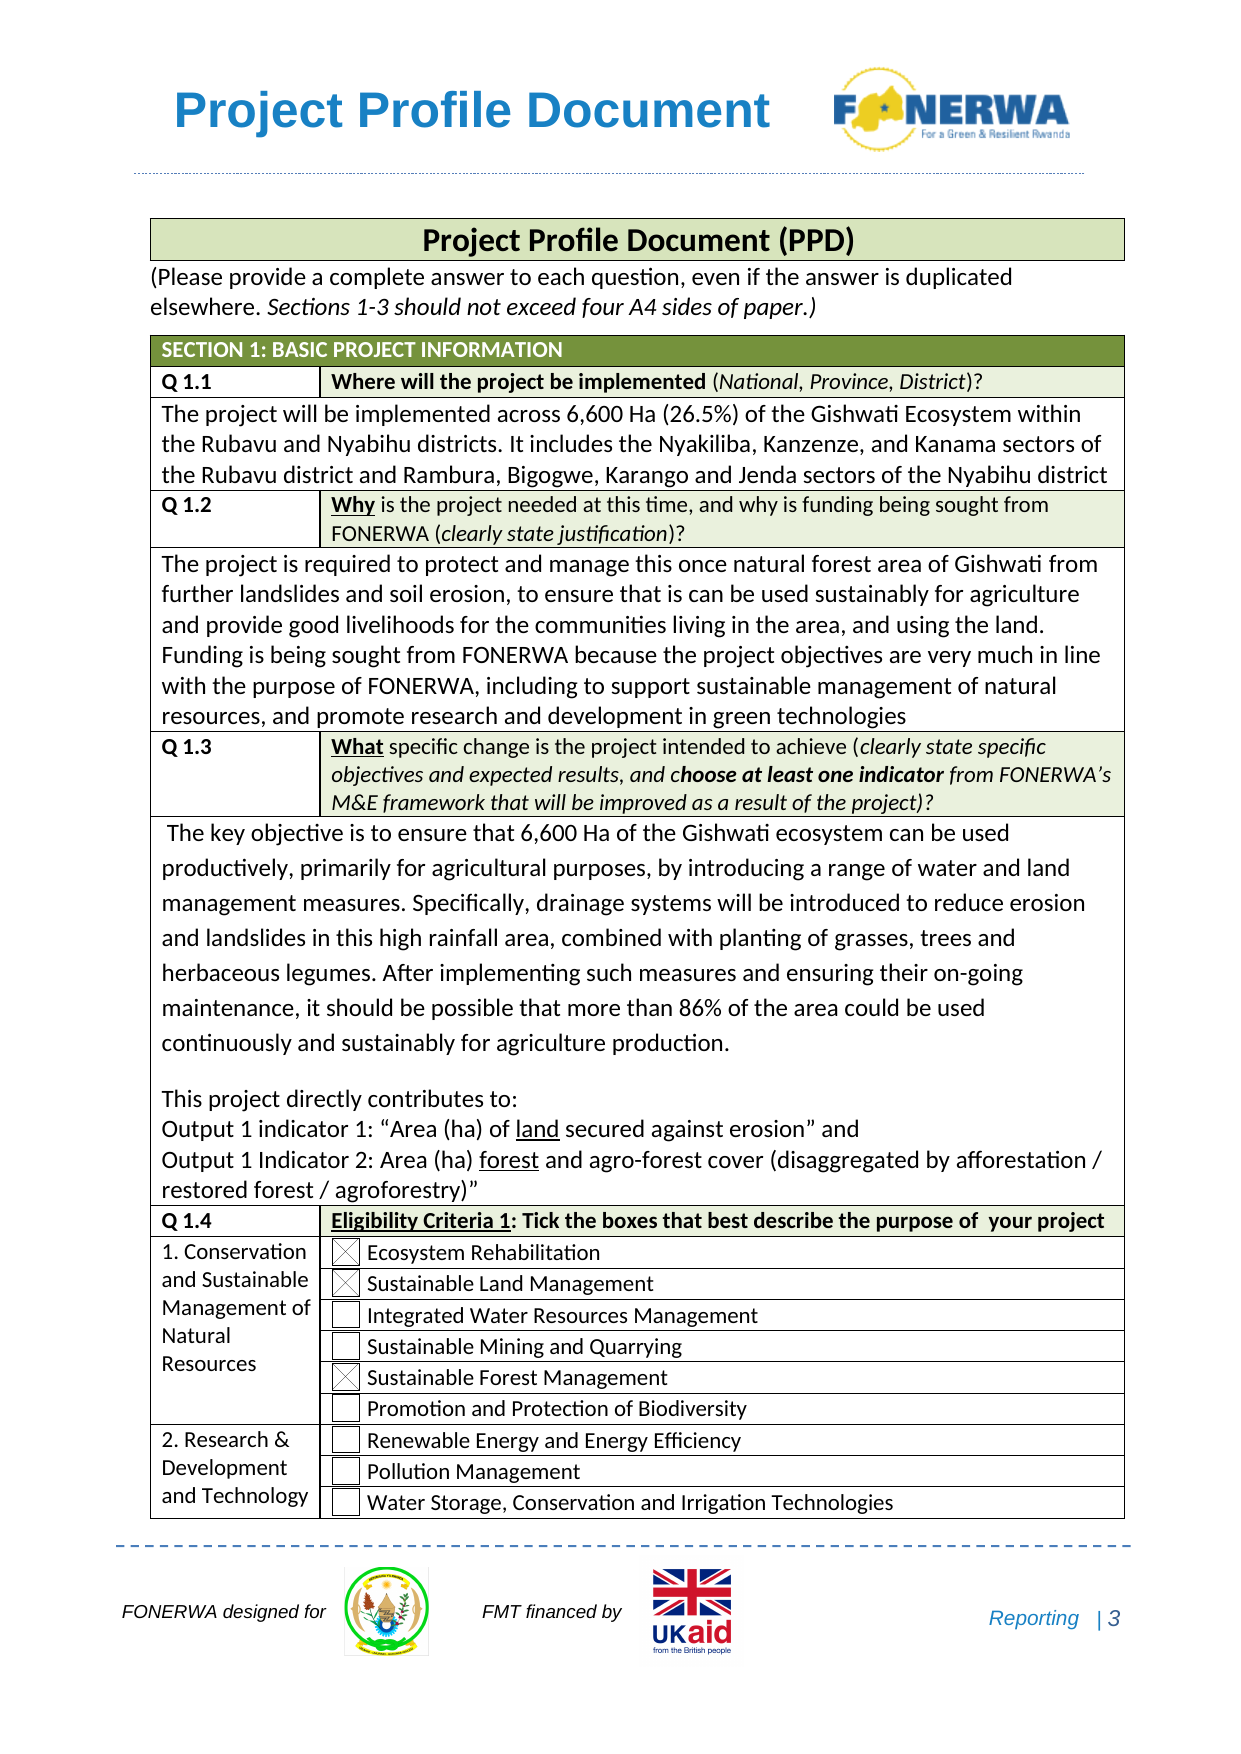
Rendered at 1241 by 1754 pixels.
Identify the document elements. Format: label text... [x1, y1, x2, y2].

table_cell Q 1.3 [151, 732, 319, 816]
table_header Project Profile Document (PPD) [151, 219, 1124, 260]
table_cell Renewable Energy and Energy Efficiency [321, 1425, 1124, 1455]
table_header SECTION 1: BASIC PROJECT INFORMATION [151, 336, 1124, 366]
table_cell Q 1.4 [151, 1206, 319, 1236]
table_cell The key objective is to ensure that 6,600 Ha of the Gishwati ecosystem can be used productively, primarily for agricultural purposes, by introducing a range of water and land management measures. Specifically, drainage systems will be introduced to reduce erosion and landslides in this high rainfall area, combined with planting of grasses, trees and herbaceous legumes. After implementing such measures and ensuring their on-going maintenance, it should be possible that more than 86% of the area could be used continuously and sustainably for agriculture production. This project directly contributes to: Output 1 indicator 1: “Area (ha) of land secured against erosion” and Output 1 Indicator 2: Area (ha) forest and agro-forest cover (disaggregated by afforestation / restored forest / agroforestry)” [151, 817, 1124, 1205]
picture [344, 1567, 429, 1656]
table_cell Sustainable Land Management [321, 1269, 1124, 1299]
table_cell What specific change is the project intended to achieve (clearly state specific objectives and expected results, and choose at least one indicator from FONERWA’s M&E framework that will be improved as a result of the project)? [321, 732, 1124, 816]
table_cell Pollution Management [321, 1456, 1124, 1486]
table_cell Sustainable Forest Management [321, 1362, 1124, 1392]
picture [639, 1555, 745, 1667]
table_cell Ecosystem Rehabilitation [321, 1237, 1124, 1267]
table_cell Q 1.1 [151, 367, 319, 397]
table_cell Why is the project needed at this time, and why is funding being sought from FONERWA (clearly state justification)? [321, 491, 1124, 547]
table_cell 2. Research & Development and Technology Transfer and Implementation [151, 1425, 319, 1517]
text (Please provide a complete answer to each question, even if the answer is duplicated elsewhere. Sections 1-3 should not exceed four A4 sides of paper.) [150, 261, 1093, 322]
table_cell 1. Conservation and Sustainable Management of Natural Resources [151, 1237, 319, 1424]
table_cell The project is required to protect and manage this once natural forest area of Gishwati from further landslides and soil erosion, to ensure that is can be used sustainably for agriculture and provide good livelihoods for the communities living in the area, and using the land. Funding is being sought from FONERWA because the project objectives are very much in line with the purpose of FONERWA, including to support sustainable management of natural resources, and promote research and development in green technologies [151, 548, 1124, 731]
table_cell Integrated Water Resources Management [321, 1300, 1124, 1330]
table_cell Eligibility Criteria 1: Tick the boxes that best describe the purpose of your project [321, 1206, 1124, 1236]
table_cell Promotion and Protection of Biodiversity [321, 1394, 1124, 1424]
table_cell Water Storage, Conservation and Irrigation Technologies [321, 1487, 1124, 1517]
table_cell The project will be implemented across 6,600 Ha (26.5%) of the Gishwati Ecosystem within the Rubavu and Nyabihu districts. It includes the Nyakiliba, Kanzenze, and Kanama sectors of the Rubavu district and Rambura, Bigogwe, Karango and Jenda sectors of the Nyabihu district [151, 398, 1124, 489]
table_cell Q 1.2 [151, 491, 319, 547]
table_cell Sustainable Mining and Quarrying [321, 1331, 1124, 1361]
table_cell Where will the project be implemented (National, Province, District)? [321, 367, 1124, 397]
picture [834, 66, 1070, 152]
